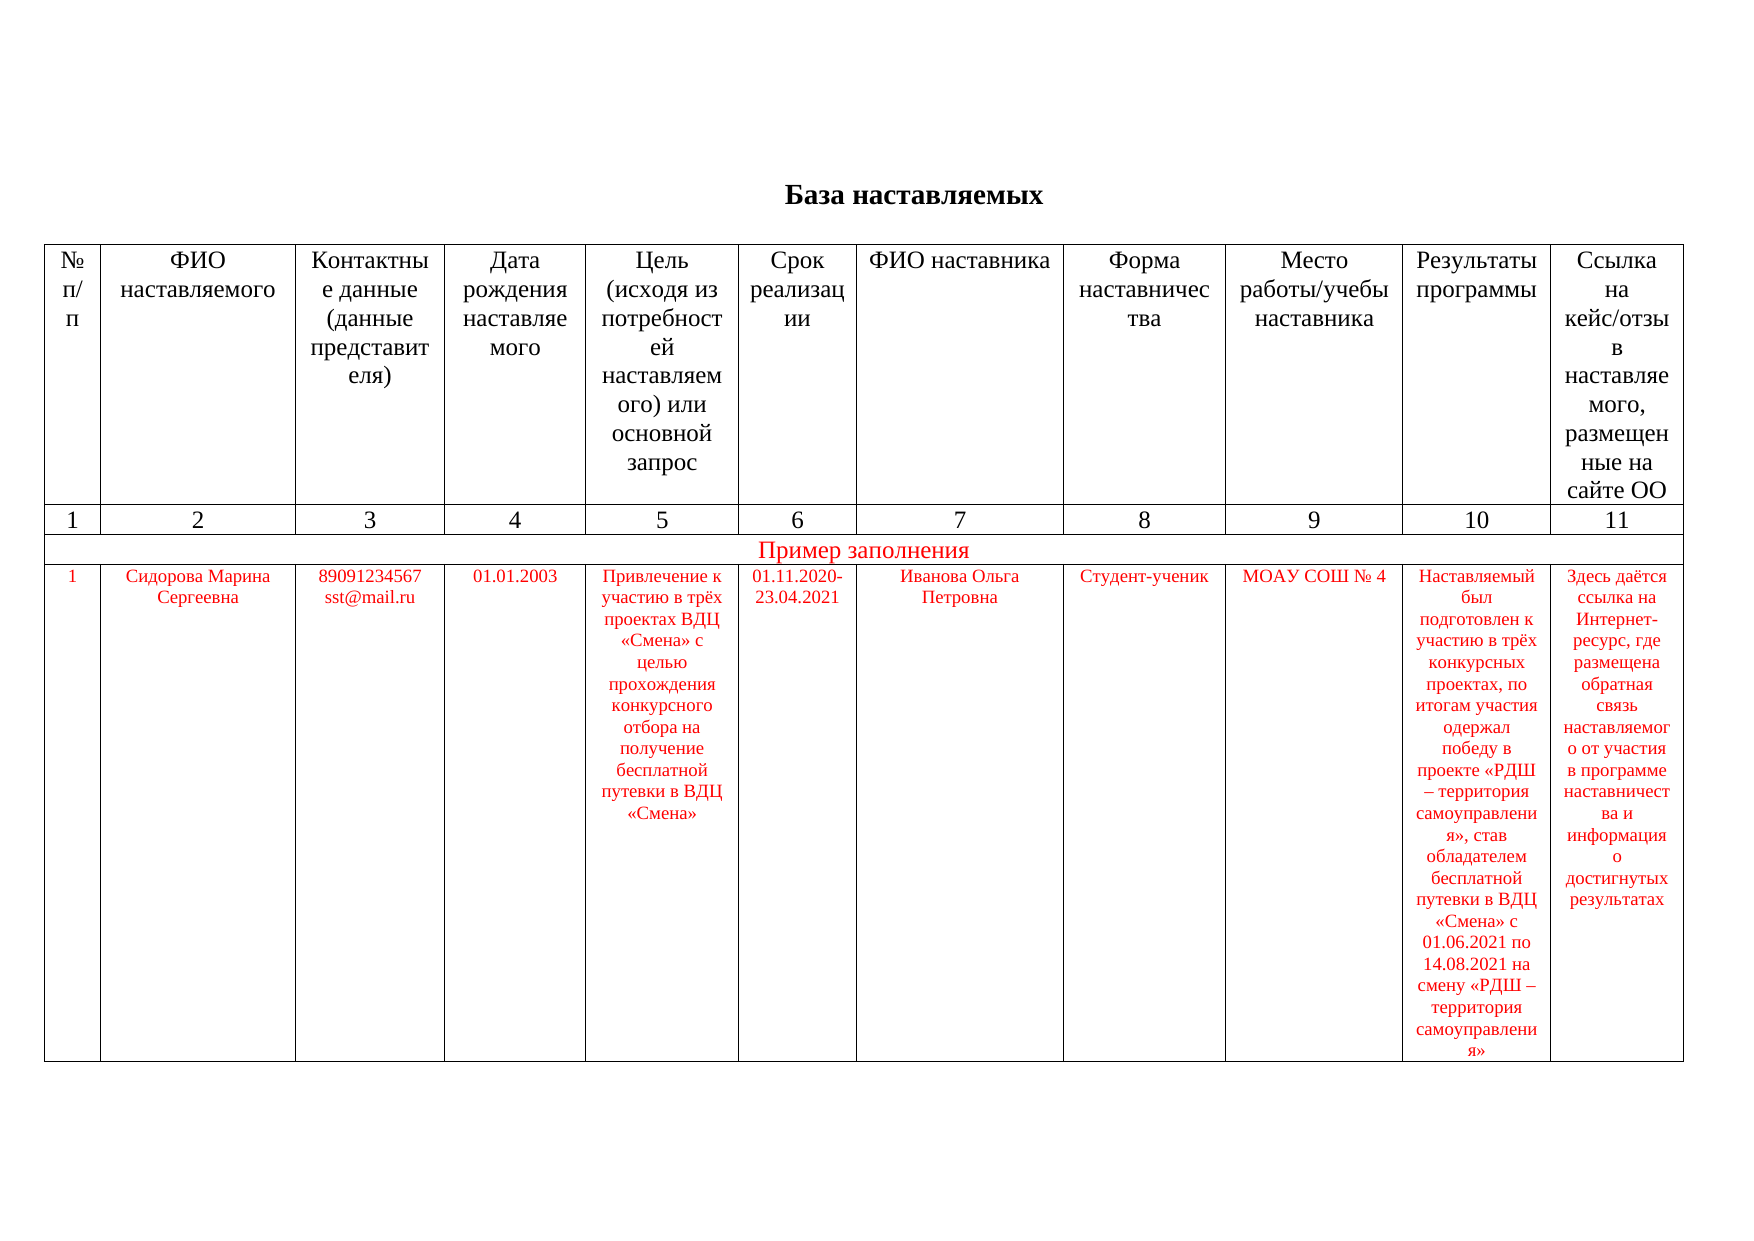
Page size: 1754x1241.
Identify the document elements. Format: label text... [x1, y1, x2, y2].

table_cell Здесь даётся ссылка на Интернет-ресурс, где размещена обратная связь наставляемого от участия в программе наставничества и информация о достигнутых результатах [1551, 565, 1683, 1061]
table_cell Пример заполнения [45, 535, 1683, 564]
table_header Результаты программы [1403, 245, 1550, 504]
table_cell Привлечение к участию в трёх проектах ВДЦ «Смена» с целью прохождения конкурсного отбора на получение бесплатной путевки в ВДЦ «Смена» [586, 565, 738, 1061]
table_header Контактные данные (данные представителя) [296, 245, 444, 504]
table_cell Студент-ученик [1064, 565, 1225, 1061]
table_cell 1 [45, 505, 100, 534]
table_cell 4 [445, 505, 585, 534]
table_cell 01.11.2020-23.04.2021 [739, 565, 856, 1061]
table_cell 01.01.2003 [445, 565, 585, 1061]
table_cell 8 [1064, 505, 1225, 534]
table_cell 2 [101, 505, 295, 534]
table_header ФИО наставника [857, 245, 1063, 504]
table_cell 6 [739, 505, 856, 534]
table_cell 11 [1551, 505, 1683, 534]
table_cell 10 [1403, 505, 1550, 534]
table_cell Иванова Ольга Петровна [857, 565, 1063, 1061]
table_cell Наставляемый был подготовлен к участию в трёх конкурсных проектах, по итогам участия одержал победу в проекте «РДШ – территория самоуправления», став обладателем бесплатной путевки в ВДЦ «Смена» с 01.06.2021 по 14.08.2021 на смену «РДШ – территория самоуправления» [1403, 565, 1550, 1061]
table_cell 1 [45, 565, 100, 1061]
table_header Ссылка на кейс/отзыв наставляемого, размещенные на сайте ОО [1551, 245, 1683, 504]
table_header Срок реализации [739, 245, 856, 504]
text База наставляемых [118, 177, 1636, 211]
table_cell 89091234567 sst@mail.ru [296, 565, 444, 1061]
table_cell 7 [857, 505, 1063, 534]
table_cell Сидорова Марина Сергеевна [101, 565, 295, 1061]
table_header Дата рождения наставляемого [445, 245, 585, 504]
table_header № п/п [45, 245, 100, 504]
table_header Место работы/учебы наставника [1226, 245, 1402, 504]
table_cell МОАУ СОШ № 4 [1226, 565, 1402, 1061]
table_cell 5 [586, 505, 738, 534]
table_cell 3 [296, 505, 444, 534]
table_header ФИО наставляемого [101, 245, 295, 504]
table_header Форма наставничества [1064, 245, 1225, 504]
table_header Цель (исходя из потребностей наставляемого) или основной запрос [586, 245, 738, 504]
table_cell 9 [1226, 505, 1402, 534]
